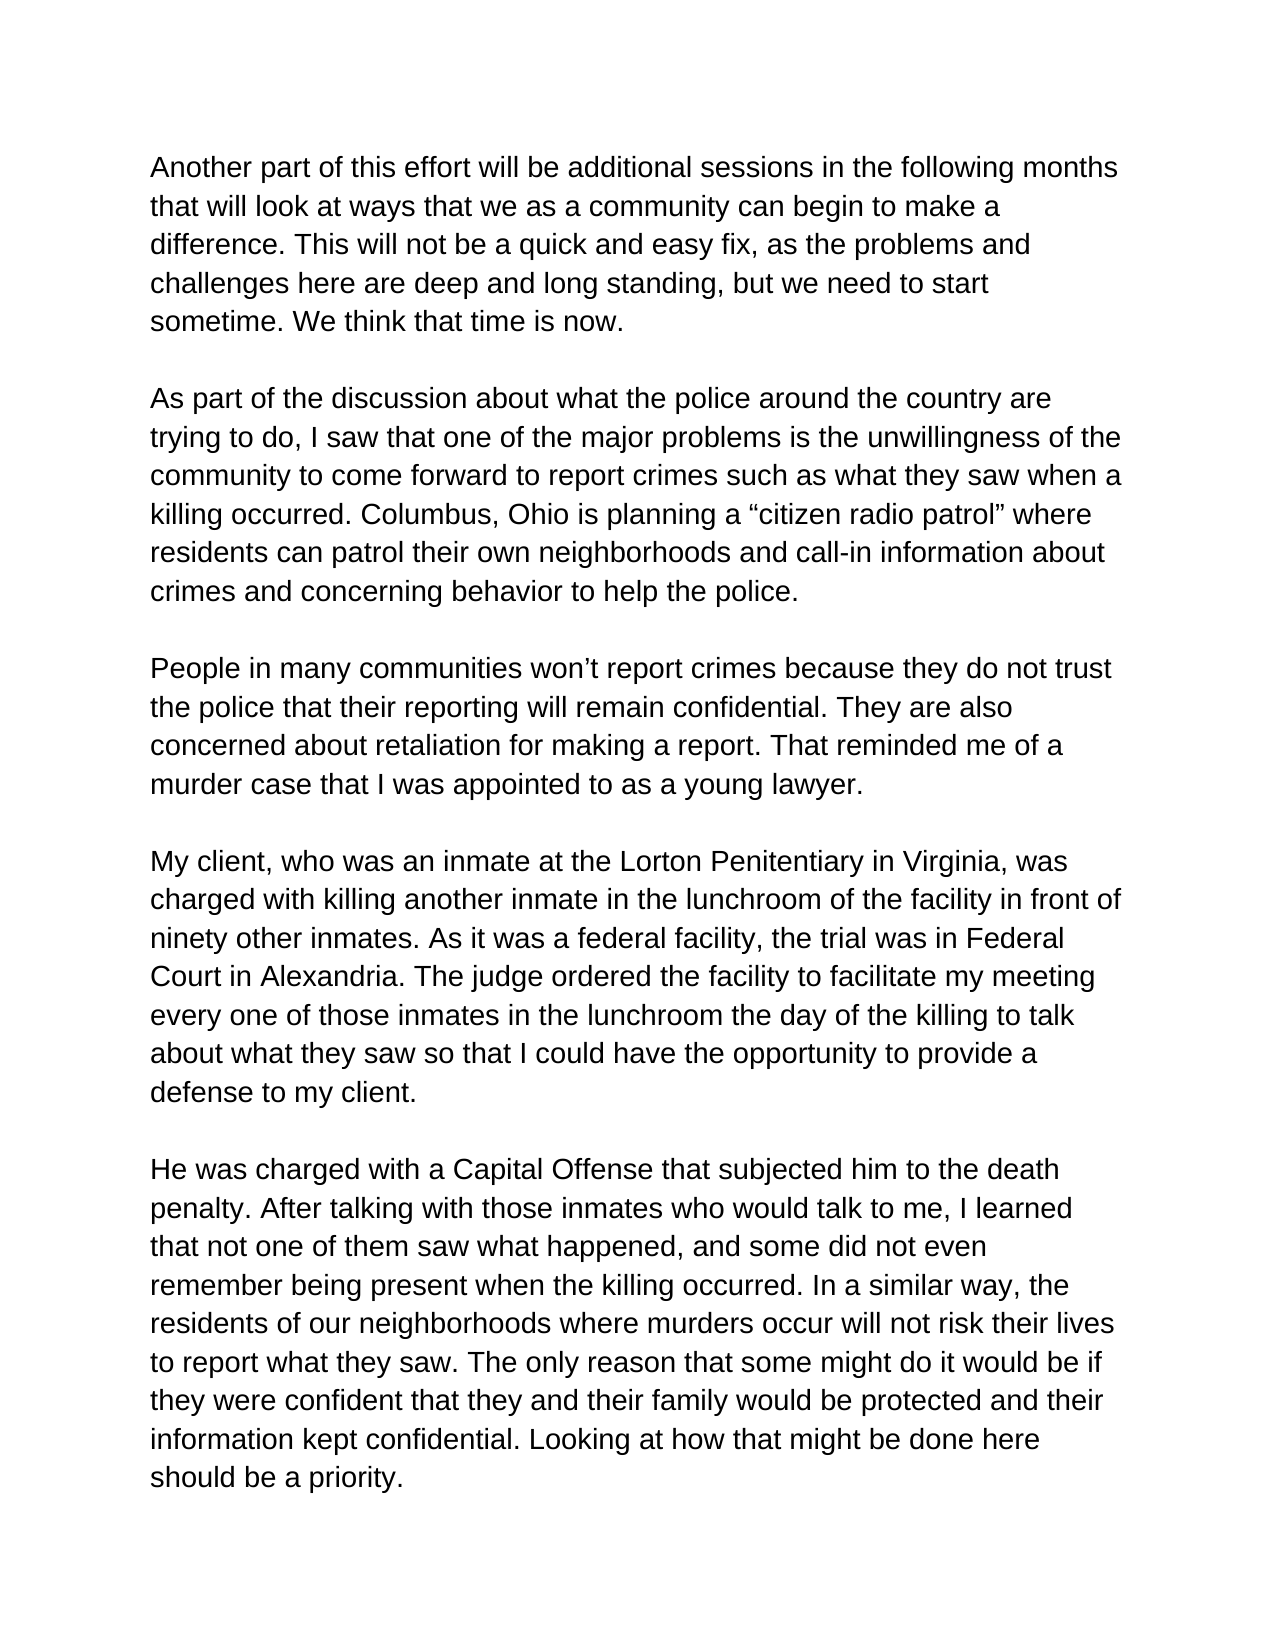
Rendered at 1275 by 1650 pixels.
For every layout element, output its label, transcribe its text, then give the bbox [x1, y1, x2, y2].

text He was charged with a Capital Offense that subjected him to the death penalty. After talking with those inmates who would talk to me, I learned that not one of them saw what happened, and some did not even remember being present when the killing occurred. In a similar way, the residents of our neighborhoods where murders occur will not risk their lives to report what they saw. The only reason that some might do it would be if they were confident that they and their family would be protected and their information kept confidential. Looking at how that might be done here should be a priority. [150, 1152, 1125, 1494]
text My client, who was an inmate at the Lorton Penitentiary in Virginia, was charged with killing another inmate in the lunchroom of the facility in front of ninety other inmates. As it was a federal facility, the trial was in Federal Court in Alexandria. The judge ordered the facility to facilitate my meeting every one of those inmates in the lunchroom the day of the killing to talk about what they saw so that I could have the opportunity to provide a defense to my client. [150, 844, 1125, 1108]
text As part of the discussion about what the police around the country are trying to do, I saw that one of the major problems is the unwillingness of the community to come forward to report crimes such as what they saw when a killing occurred. Columbus, Ohio is planning a “citizen radio patrol” where residents can patrol their own neighborhoods and call-in information about crimes and concerning behavior to help the police. [150, 381, 1125, 607]
text People in many communities won’t report crimes because they do not trust the police that their reporting will remain confidential. They are also concerned about retaliation for making a report. That reminded me of a murder case that I was appointed to as a young lawyer. [150, 651, 1125, 800]
text Another part of this effort will be additional sessions in the following months that will look at ways that we as a community can begin to make a difference. This will not be a quick and easy fix, as the problems and challenges here are deep and long standing, but we need to start sometime. We think that time is now. [150, 150, 1125, 338]
